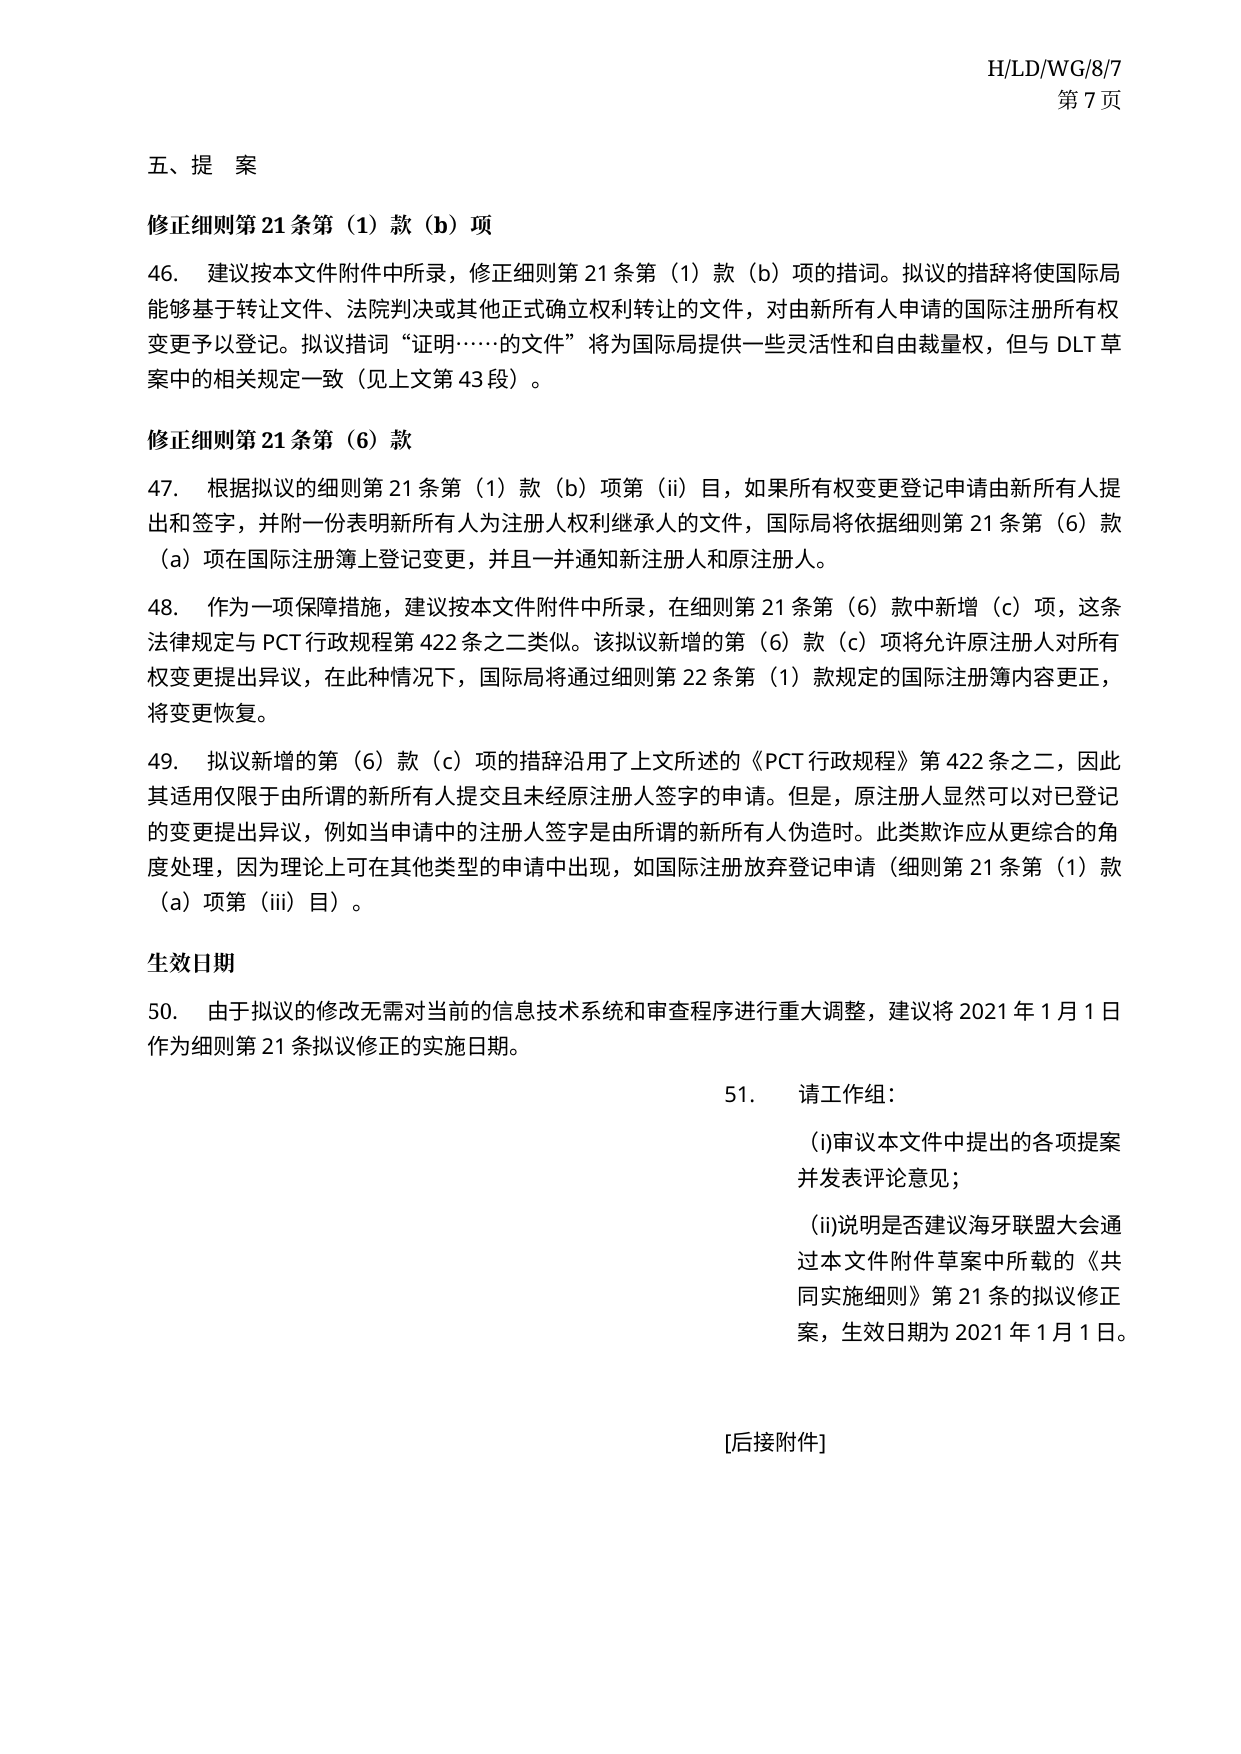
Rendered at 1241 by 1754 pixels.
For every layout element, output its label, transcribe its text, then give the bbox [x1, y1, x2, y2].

text 建议按本文件附件中所录，修正细则第21条第（1）款（b）项的措词。拟议的措辞将使国际局能够基于转让文件、法院判决或其他正式确立权利转让的文件，对由新所有人申请的国际注册所有权变更予以登记。拟议措词“证明……的文件”将为国际局提供一些灵活性和自由裁量权，但与DLT草案中的相关规定一致（见上文第43段）。 [148, 253, 1122, 394]
text 作为一项保障措施，建议按本文件附件中所录，在细则第21条第（6）款中新增（c）项，这条法律规定与PCT行政规程第422条之二类似。该拟议新增的第（6）款（c）项将允许原注册人对所有权变更提出异议，在此种情况下，国际局将通过细则第22条第（1）款规定的国际注册簿内容更正，将变更恢复。 [148, 586, 1122, 728]
text 由于拟议的修改无需对当前的信息技术系统和审查程序进行重大调整，建议将2021年1月1日作为细则第21条拟议修正的实施日期。 [148, 990, 1122, 1061]
text 拟议新增的第（6）款（c）项的措辞沿用了上文所述的《PCT行政规程》第422条之二，因此其适用仅限于由所谓的新所有人提交且未经原注册人签字的申请。但是，原注册人显然可以对已登记的变更提出异议，例如当申请中的注册人签字是由所谓的新所有人伪造时。此类欺诈应从更综合的角度处理，因为理论上可在其他类型的申请中出现，如国际注册放弃登记申请（细则第21条第（1）款（a）项第（iii）目）。 [148, 740, 1122, 917]
subtitle 五、提 案 [148, 144, 1122, 180]
list （ii)说明是否建议海牙联盟大会通过本文件附件草案中所载的《共同实施细则》第21条的拟议修正案，生效日期为2021年1月1日。 [797, 1205, 1122, 1346]
text 请工作组： [724, 1073, 1122, 1109]
text 根据拟议的细则第21条第（1）款（b）项第（ii）目，如果所有权变更登记申请由新所有人提出和签字，并附一份表明新所有人为注册人权利继承人的文件，国际局将依据细则第21条第（6）款（a）项在国际注册簿上登记变更，并且一并通知新注册人和原注册人。 [148, 467, 1122, 573]
subtitle 修正细则第21条第（1）款（b）项 [148, 205, 1122, 240]
subtitle 生效日期 [148, 942, 1122, 978]
list （i)审议本文件中提出的各项提案并发表评论意见； [797, 1121, 1122, 1192]
list [后接附件] [724, 1421, 1122, 1457]
subtitle 修正细则第21条第（6）款 [148, 419, 1122, 455]
